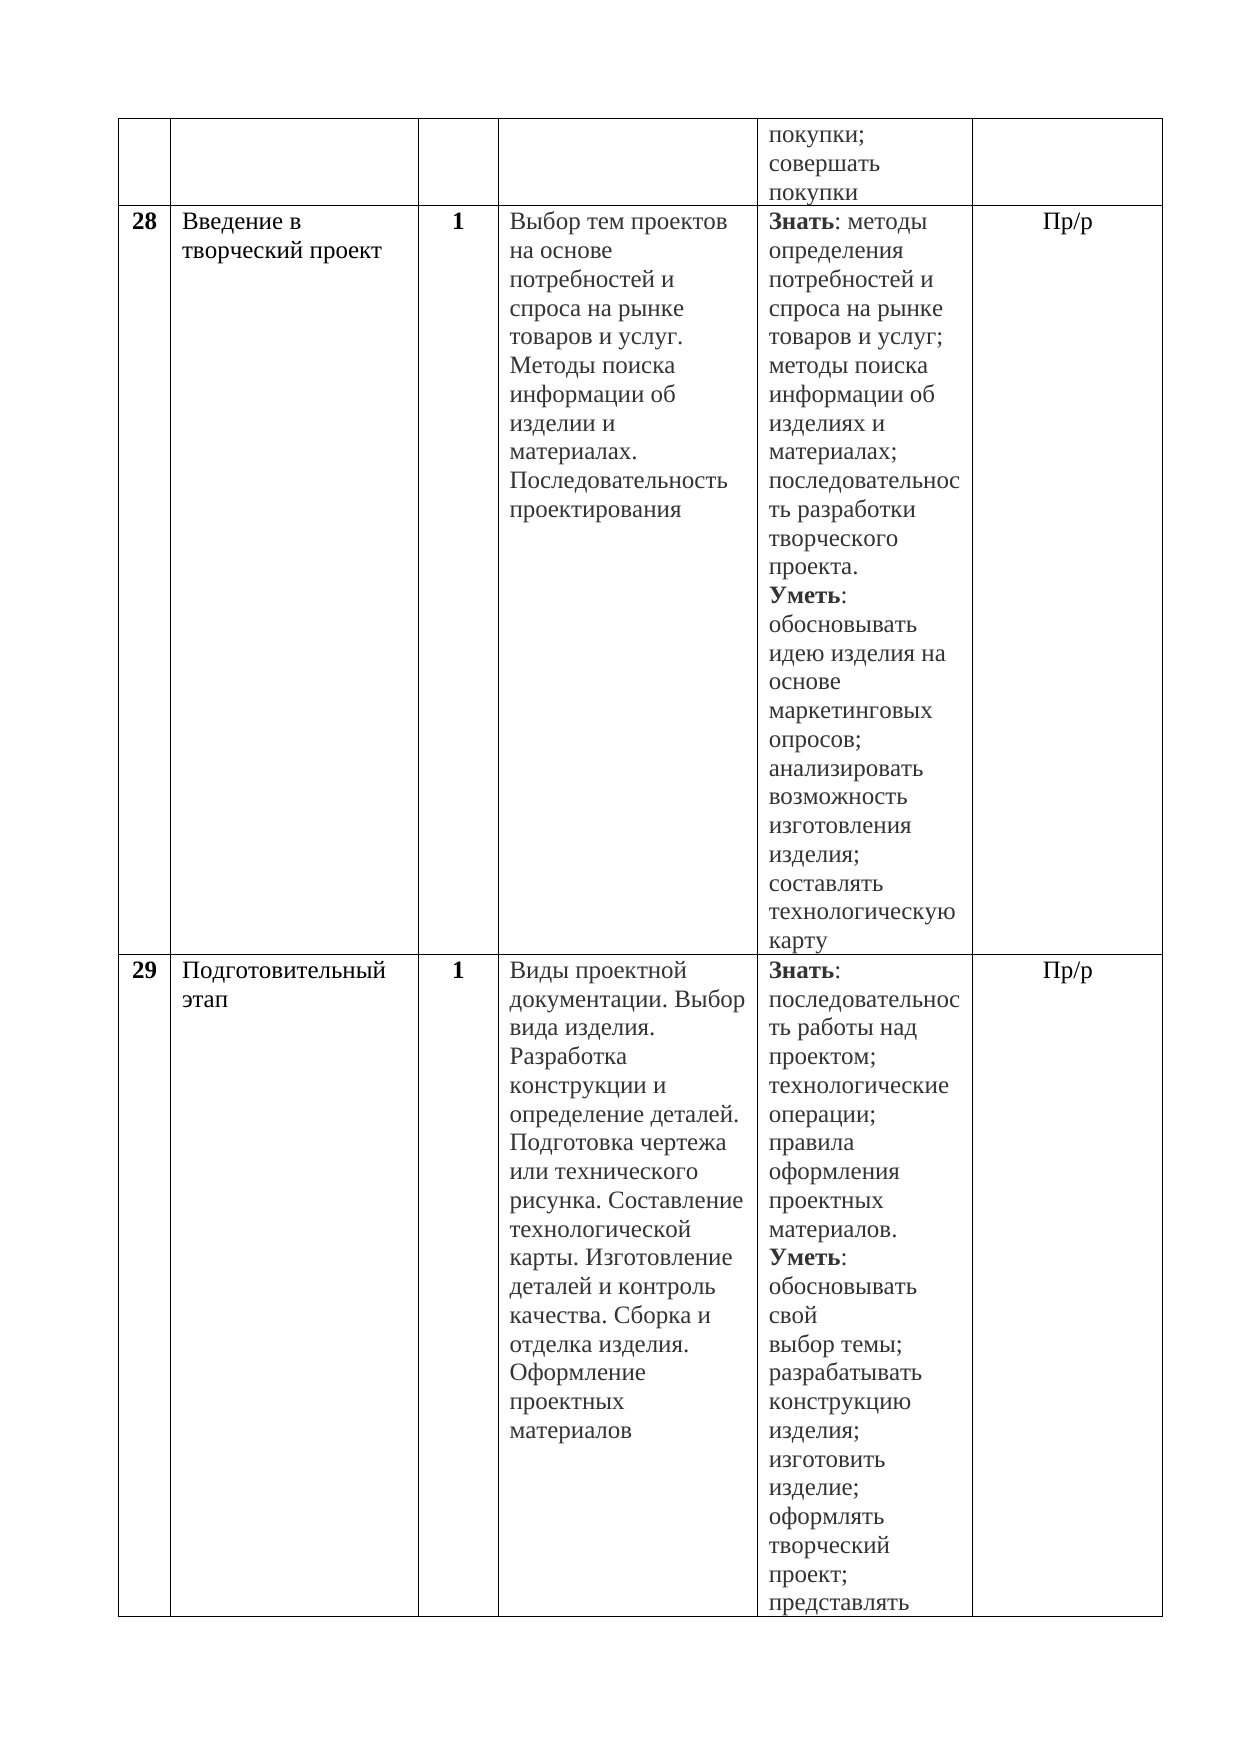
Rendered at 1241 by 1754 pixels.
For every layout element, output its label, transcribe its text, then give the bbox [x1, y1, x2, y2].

table_cell 27 [119, 119, 170, 205]
table_cell Выбор тем проектов на основе потребностей и спроса на рынке товаров и услуг. Методы поиска информации об изделии и материалах. Последовательность проектирования [499, 206, 757, 954]
table_cell 1 [419, 119, 498, 205]
table_cell Знать: методы определения потребностей и спроса на рынке товаров и услуг; методы поиска информации об изделиях и материалах; последовательность разработки творческого проекта. Уметь: обосновывать идею изделия на основе маркетинговых опросов; анализировать возможность изготовления изделия; составлять технологическую карту [758, 206, 972, 954]
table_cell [758, 119, 972, 205]
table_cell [499, 955, 757, 1616]
table_cell 1 [419, 955, 498, 1616]
table_cell Пр/р [973, 206, 1162, 954]
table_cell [171, 119, 418, 205]
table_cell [171, 955, 418, 1616]
table_cell Пр/р [973, 955, 1162, 1616]
table_cell 1 [419, 206, 498, 954]
table_cell Введение в творческий проект [171, 206, 418, 954]
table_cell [973, 119, 1162, 205]
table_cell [499, 119, 757, 205]
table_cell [758, 955, 972, 1616]
table_cell 28 [119, 206, 170, 954]
table_cell 29 [119, 955, 170, 1616]
